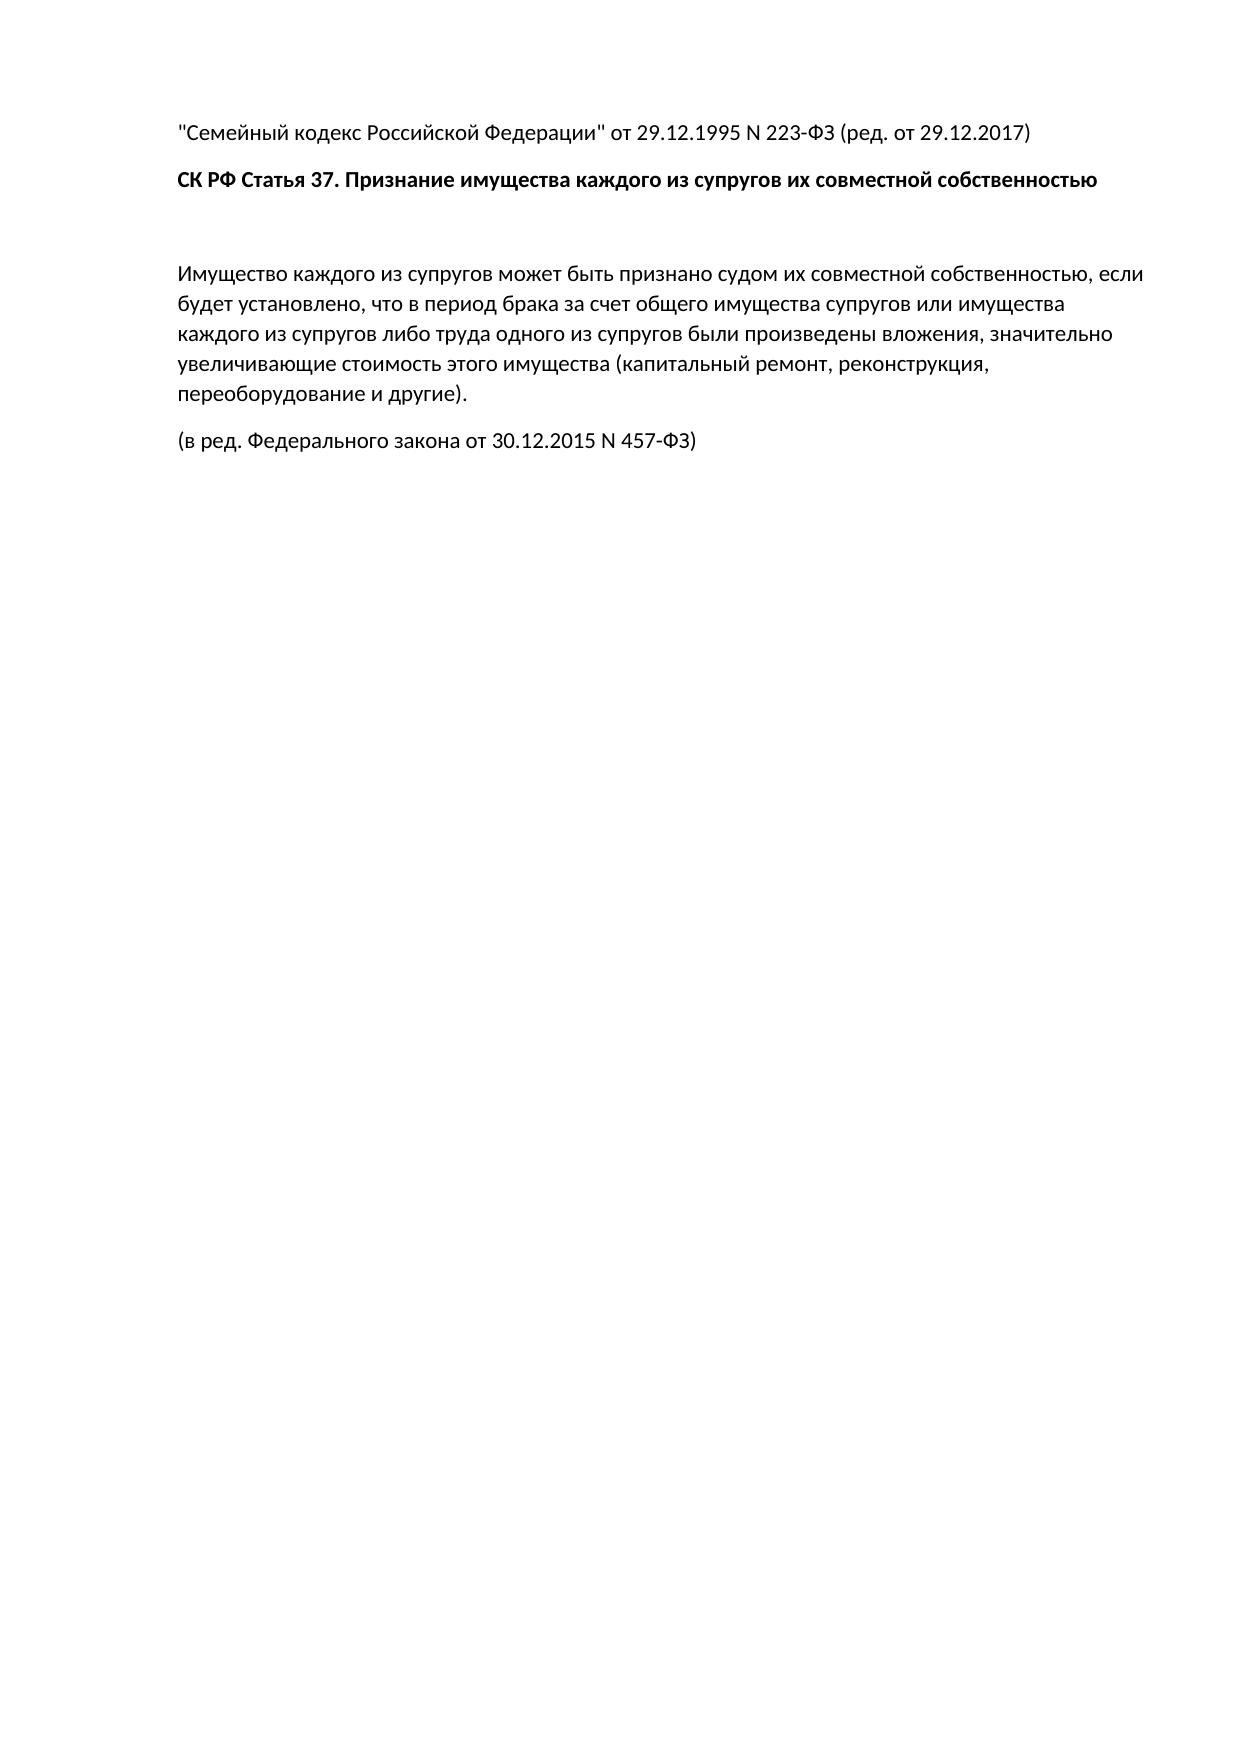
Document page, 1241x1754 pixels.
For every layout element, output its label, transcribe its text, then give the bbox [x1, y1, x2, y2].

text Имущество каждого из супругов может быть признано судом их совместной собственностью, если будет установлено, что в период брака за счет общего имущества супругов или имущества каждого из супругов либо труда одного из супругов были произведены вложения, значительно увеличивающие стоимость этого имущества (капитальный ремонт, реконструкция, переоборудование и другие). [177, 259, 1152, 408]
text (в ред. Федерального закона от 30.12.2015 N 457-ФЗ) [177, 426, 1152, 454]
text СК РФ Статья 37. Признание имущества каждого из супругов их совместной собственностью [177, 165, 1152, 193]
text "Семейный кодекс Российской Федерации" от 29.12.1995 N 223-ФЗ (ред. от 29.12.2017) [177, 118, 1152, 146]
